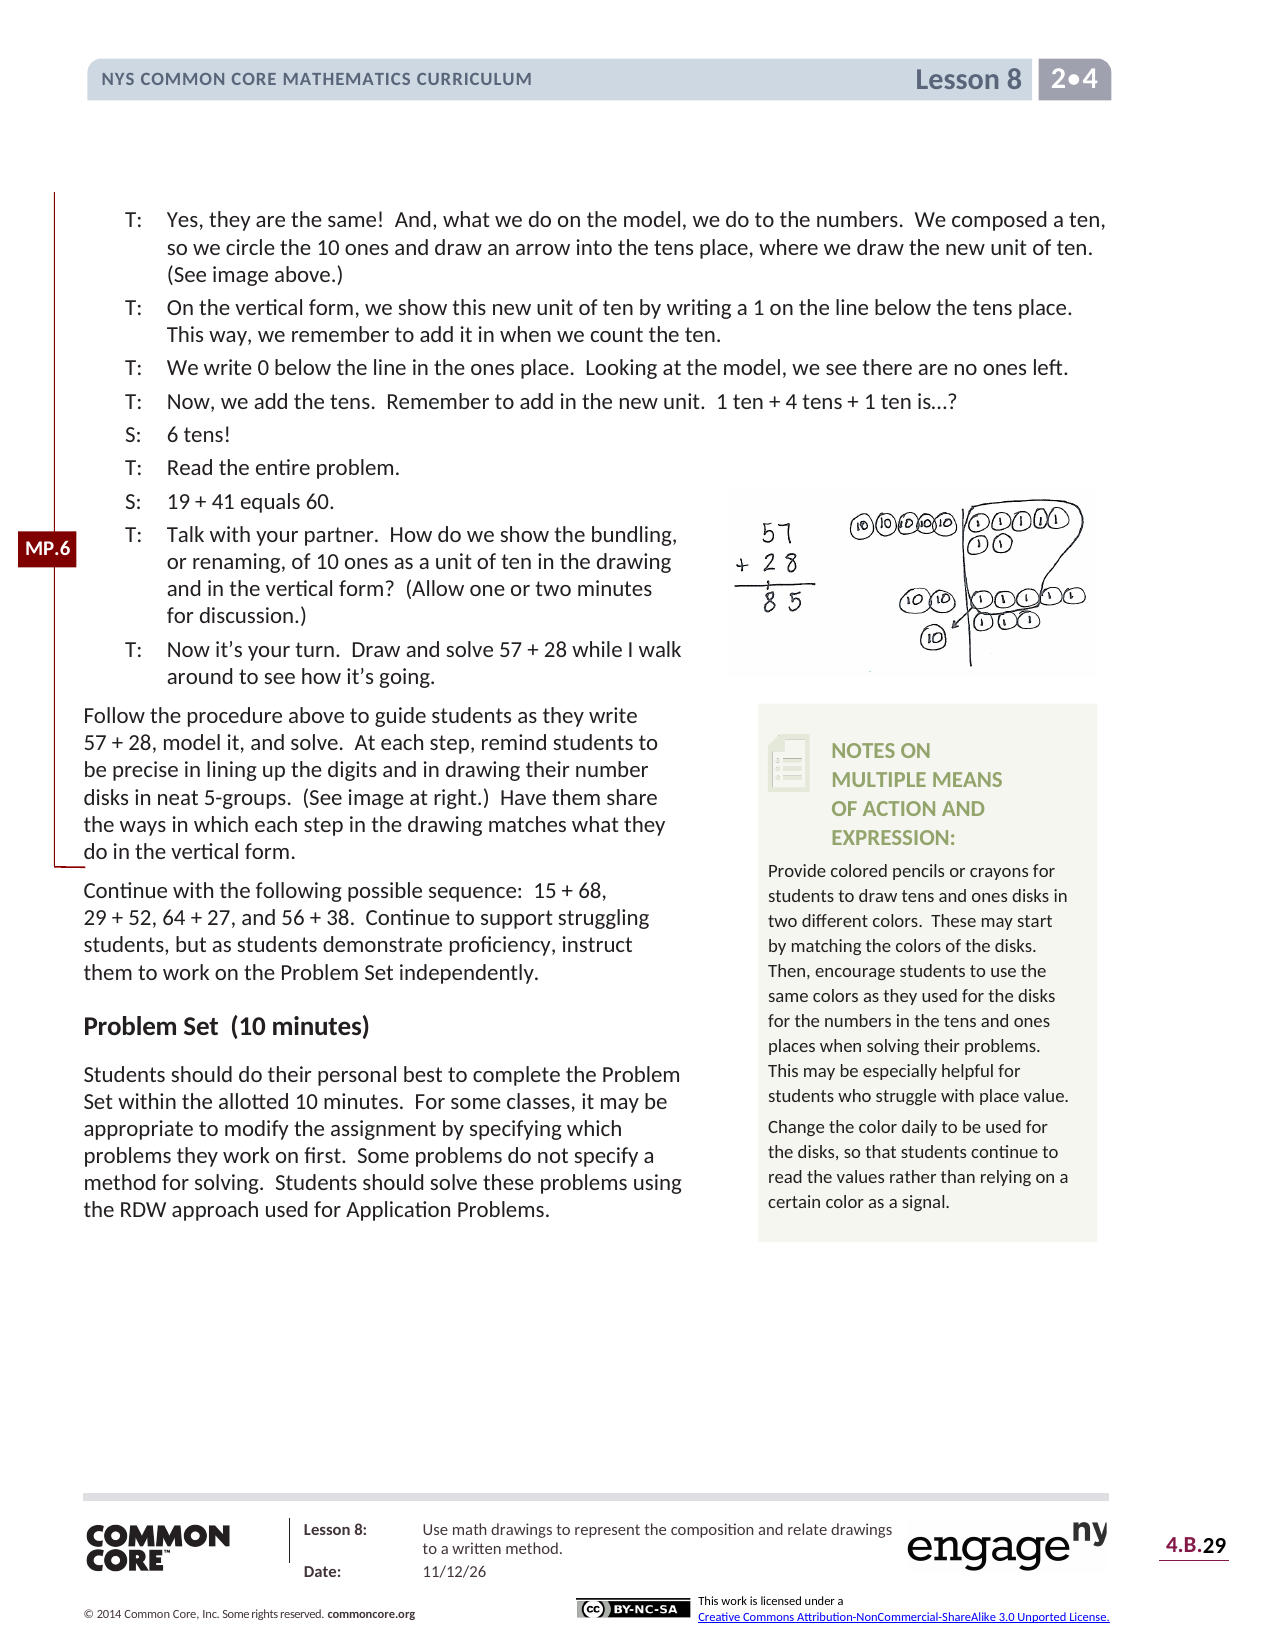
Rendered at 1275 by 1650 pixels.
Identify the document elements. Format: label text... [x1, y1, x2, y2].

list T: Now, we add the tens. Remember to add in the new unit. 1 ten + 4 tens + 1 ten is…? [125, 387, 1108, 414]
list T: On the vertical form, we show this new unit of ten by writing a 1 on the line below the tens place. This way, we remember to add it in when we count the ten. [125, 294, 1108, 348]
list T: We write 0 below the line in the ones place. Looking at the model, we see there are no ones left. [125, 354, 1108, 381]
list T: Talk with your partner. How do we show the bundling, or renaming, of 10 ones as a unit of ten in the drawing and in the vertical form? (Allow one or two minutes for discussion.) [125, 521, 683, 629]
list T: Read the entire problem. [125, 454, 1108, 481]
text Problem Set (10 minutes) [83, 1010, 683, 1042]
list T: Now it’s your turn. Draw and solve 57 + 28 while I walk around to see how it’s going. [125, 635, 683, 689]
picture [81, 1519, 234, 1577]
picture [574, 1598, 691, 1618]
picture [725, 489, 1098, 677]
list S: 6 tens! [125, 421, 1108, 448]
text Continue with the following possible sequence: 15 + 68, 29 + 52, 64 + 27, and 56 + 38. Continue to support struggling students, but as students demonstrate proficiency, instruct them to work on the Problem Set independently. [83, 877, 683, 985]
picture [906, 1518, 1107, 1573]
list T: Yes, they are the same! And, what we do on the model, we do to the numbers. We composed a ten, so we circle the 10 ones and draw an arrow into the tens place, where we draw the new unit of ten. (See image above.) [125, 206, 1108, 287]
text Students should do their personal best to complete the Problem Set within the allotted 10 minutes. For some classes, it may be appropriate to modify the assignment by specifying which problems they work on first. Some problems do not specify a method for solving. Students should solve these problems using the RDW approach used for Application Problems. [83, 1060, 683, 1223]
list S: 19 + 41 equals 60. [125, 487, 1108, 514]
picture [767, 734, 810, 792]
text Follow the procedure above to guide students as they write 57 + 28, model it, and solve. At each step, remind students to be precise in lining up the digits and in drawing their number disks in neat 5-groups. (See image at right.) Have them share the ways in which each step in the drawing matches what they do in the vertical form. [83, 702, 683, 864]
